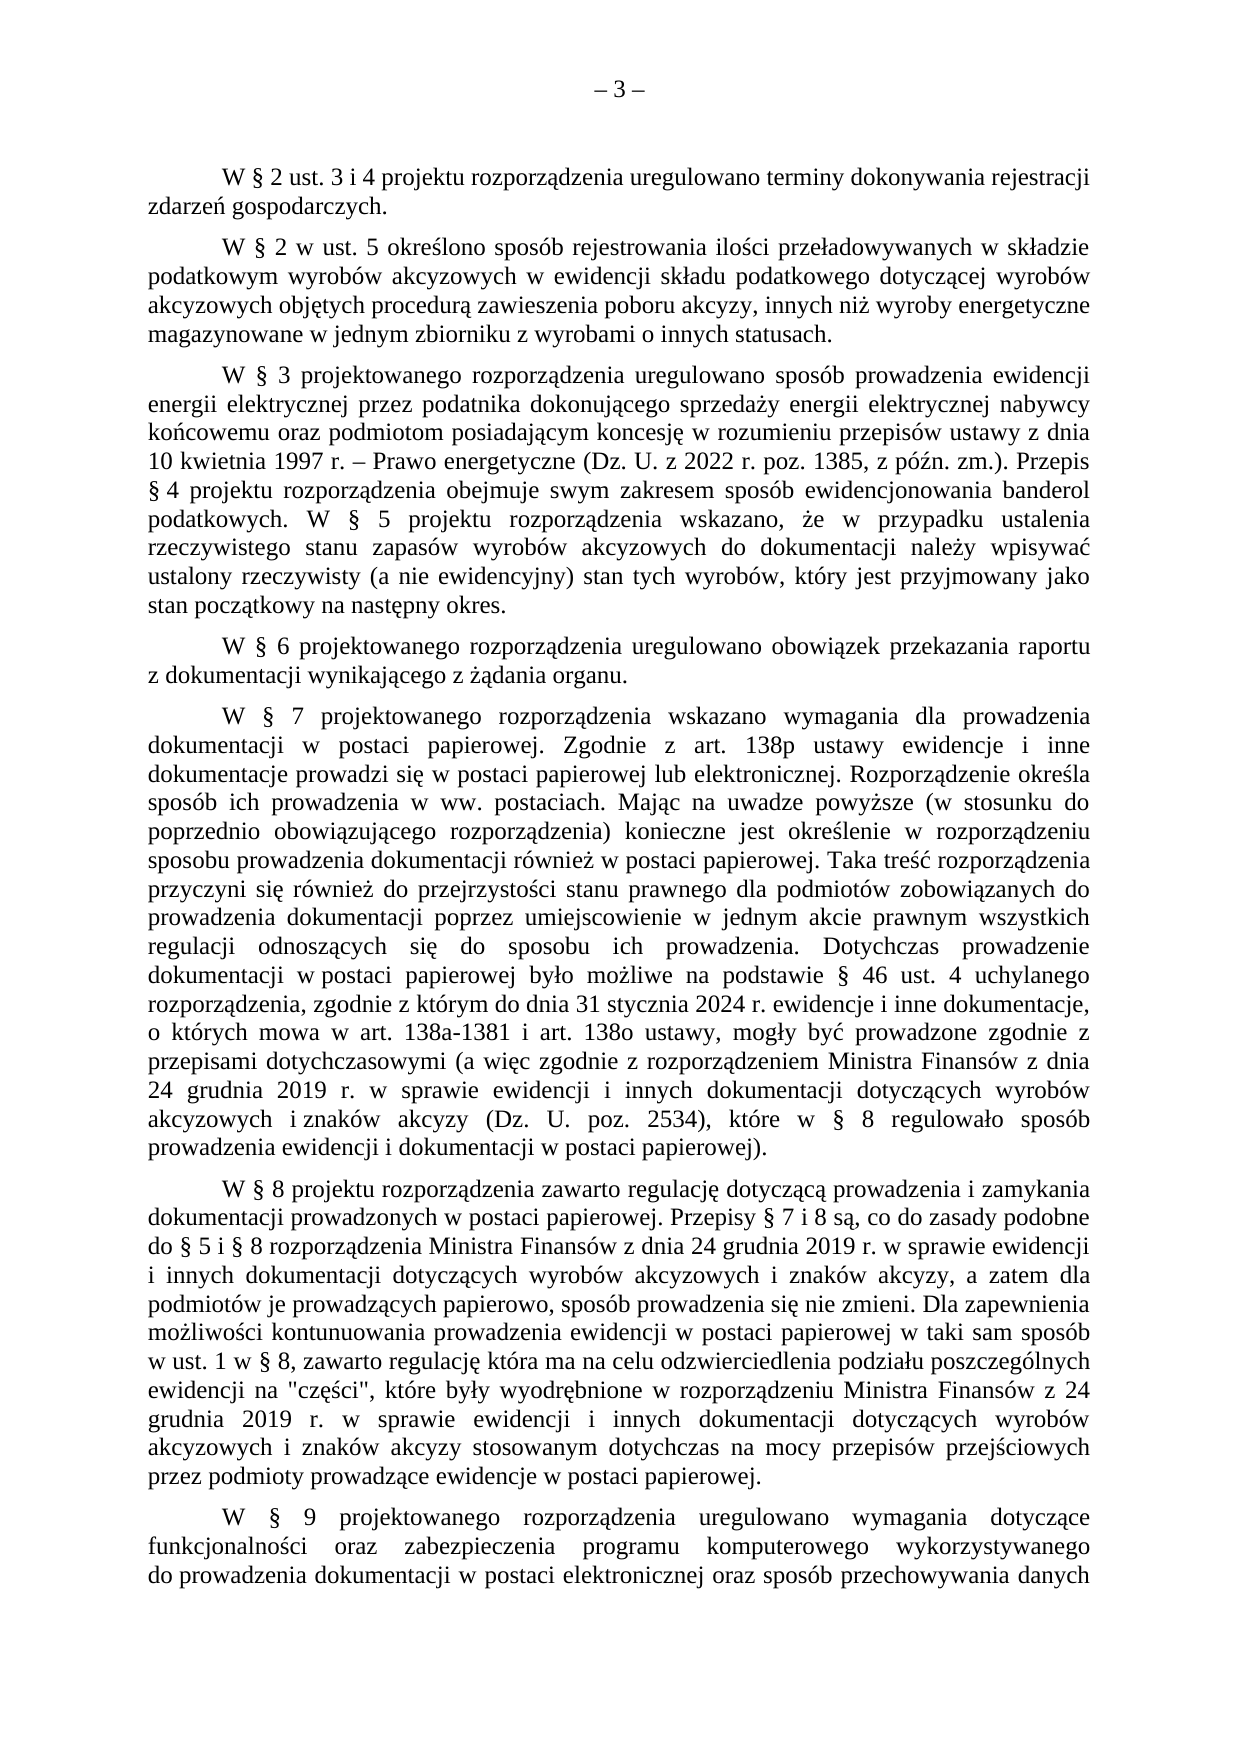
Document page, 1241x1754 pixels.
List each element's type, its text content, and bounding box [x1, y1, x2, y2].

text W § 7 projektowanego rozporządzenia wskazano wymagania dla prowadzenia dokumentacji w postaci papierowej. Zgodnie z art. 138p ustawy ewidencje i inne dokumentacje prowadzi się w postaci papierowej lub elektronicznej. Rozporządzenie określa sposób ich prowadzenia w ww. postaciach. Mając na uwadze powyższe (w stosunku do poprzednio obowiązującego rozporządzenia) konieczne jest określenie w rozporządzeniu sposobu prowadzenia dokumentacji również w postaci papierowej. Taka treść rozporządzenia przyczyni się również do przejrzystości stanu prawnego dla podmiotów zobowiązanych do prowadzenia dokumentacji poprzez umiejscowienie w jednym akcie prawnym wszystkich regulacji odnoszących się do sposobu ich prowadzenia. Dotychczas prowadzenie dokumentacji w postaci papierowej było możliwe na podstawie § 46 ust. 4 uchylanego rozporządzenia, zgodnie z którym do dnia 31 stycznia 2024 r. ewidencje i inne dokumentacje, o których mowa w art. 138a-1381 i art. 138o ustawy, mogły być prowadzone zgodnie z przepisami dotychczasowymi (a więc zgodnie z rozporządzeniem Ministra Finansów z dnia 24 grudnia 2019 r. w sprawie ewidencji i innych dokumentacji dotyczących wyrobów akcyzowych i znaków akcyzy (Dz. U. poz. 2534), które w § 8 regulowało sposób prowadzenia ewidencji i dokumentacji w postaci papierowej). [148, 701, 1091, 1161]
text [148, 1502, 1091, 1589]
text W § 3 projektowanego rozporządzenia uregulowano sposób prowadzenia ewidencji energii elektrycznej przez podatnika dokonującego sprzedaży energii elektrycznej nabywcy końcowemu oraz podmiotom posiadającym koncesję w rozumieniu przepisów ustawy z dnia 10 kwietnia 1997 r. – Prawo energetyczne (Dz. U. z 2022 r. poz. 1385, z późn. zm.). Przepis § 4 projektu rozporządzenia obejmuje swym zakresem sposób ewidencjonowania banderol podatkowych. W § 5 projektu rozporządzenia wskazano, że w przypadku ustalenia rzeczywistego stanu zapasów wyrobów akcyzowych do dokumentacji należy wpisywać ustalony rzeczywisty (a nie ewidencyjny) stan tych wyrobów, który jest przyjmowany jako stan początkowy na następny okres. [148, 360, 1091, 619]
text W § 2 ust. 3 i 4 projektu rozporządzenia uregulowano terminy dokonywania rejestracji zdarzeń gospodarczych. [148, 162, 1091, 220]
text W § 6 projektowanego rozporządzenia uregulowano obowiązek przekazania raportu z dokumentacji wynikającego z żądania organu. [148, 631, 1091, 689]
text W § 2 w ust. 5 określono sposób rejestrowania ilości przeładowywanych w składzie podatkowym wyrobów akcyzowych w ewidencji składu podatkowego dotyczącej wyrobów akcyzowych objętych procedurą zawieszenia poboru akcyzy, innych niż wyroby energetyczne magazynowane w jednym zbiorniku z wyrobami o innych statusach. [148, 232, 1091, 347]
text W § 8 projektu rozporządzenia zawarto regulację dotyczącą prowadzenia i zamykania dokumentacji prowadzonych w postaci papierowej. Przepisy § 7 i 8 są, co do zasady podobne do § 5 i § 8 rozporządzenia Ministra Finansów z dnia 24 grudnia 2019 r. w sprawie ewidencji i innych dokumentacji dotyczących wyrobów akcyzowych i znaków akcyzy, a zatem dla podmiotów je prowadzących papierowo, sposób prowadzenia się nie zmieni. Dla zapewnienia możliwości kontunuowania prowadzenia ewidencji w postaci papierowej w taki sam sposób w ust. 1 w § 8, zawarto regulację która ma na celu odzwierciedlenia podziału poszczególnych ewidencji na "części", które były wyodrębnione w rozporządzeniu Ministra Finansów z 24 grudnia 2019 r. w sprawie ewidencji i innych dokumentacji dotyczących wyrobów akcyzowych i znaków akcyzy stosowanym dotychczas na mocy przepisów przejściowych przez podmioty prowadzące ewidencje w postaci papierowej. [148, 1174, 1091, 1490]
